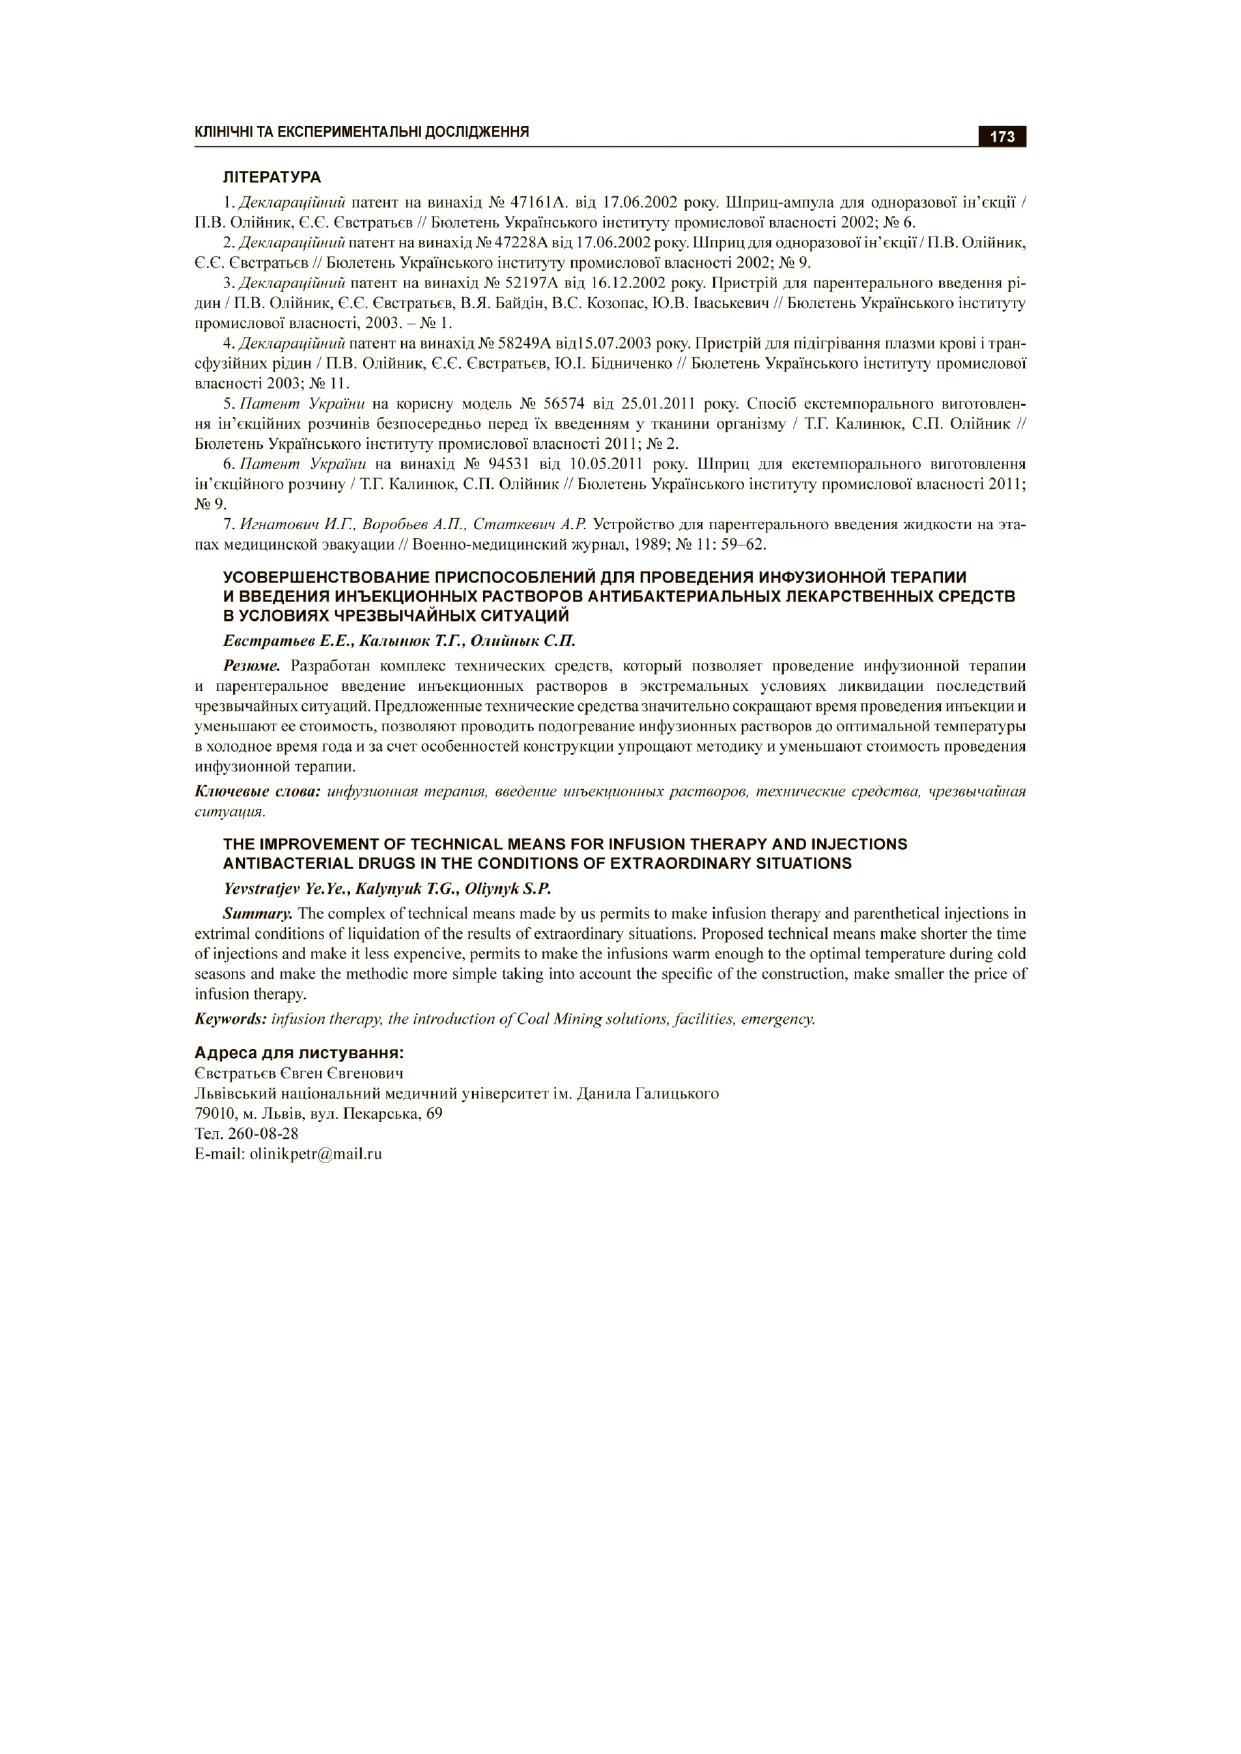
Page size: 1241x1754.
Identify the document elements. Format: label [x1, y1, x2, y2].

picture [177, 118, 1066, 1167]
